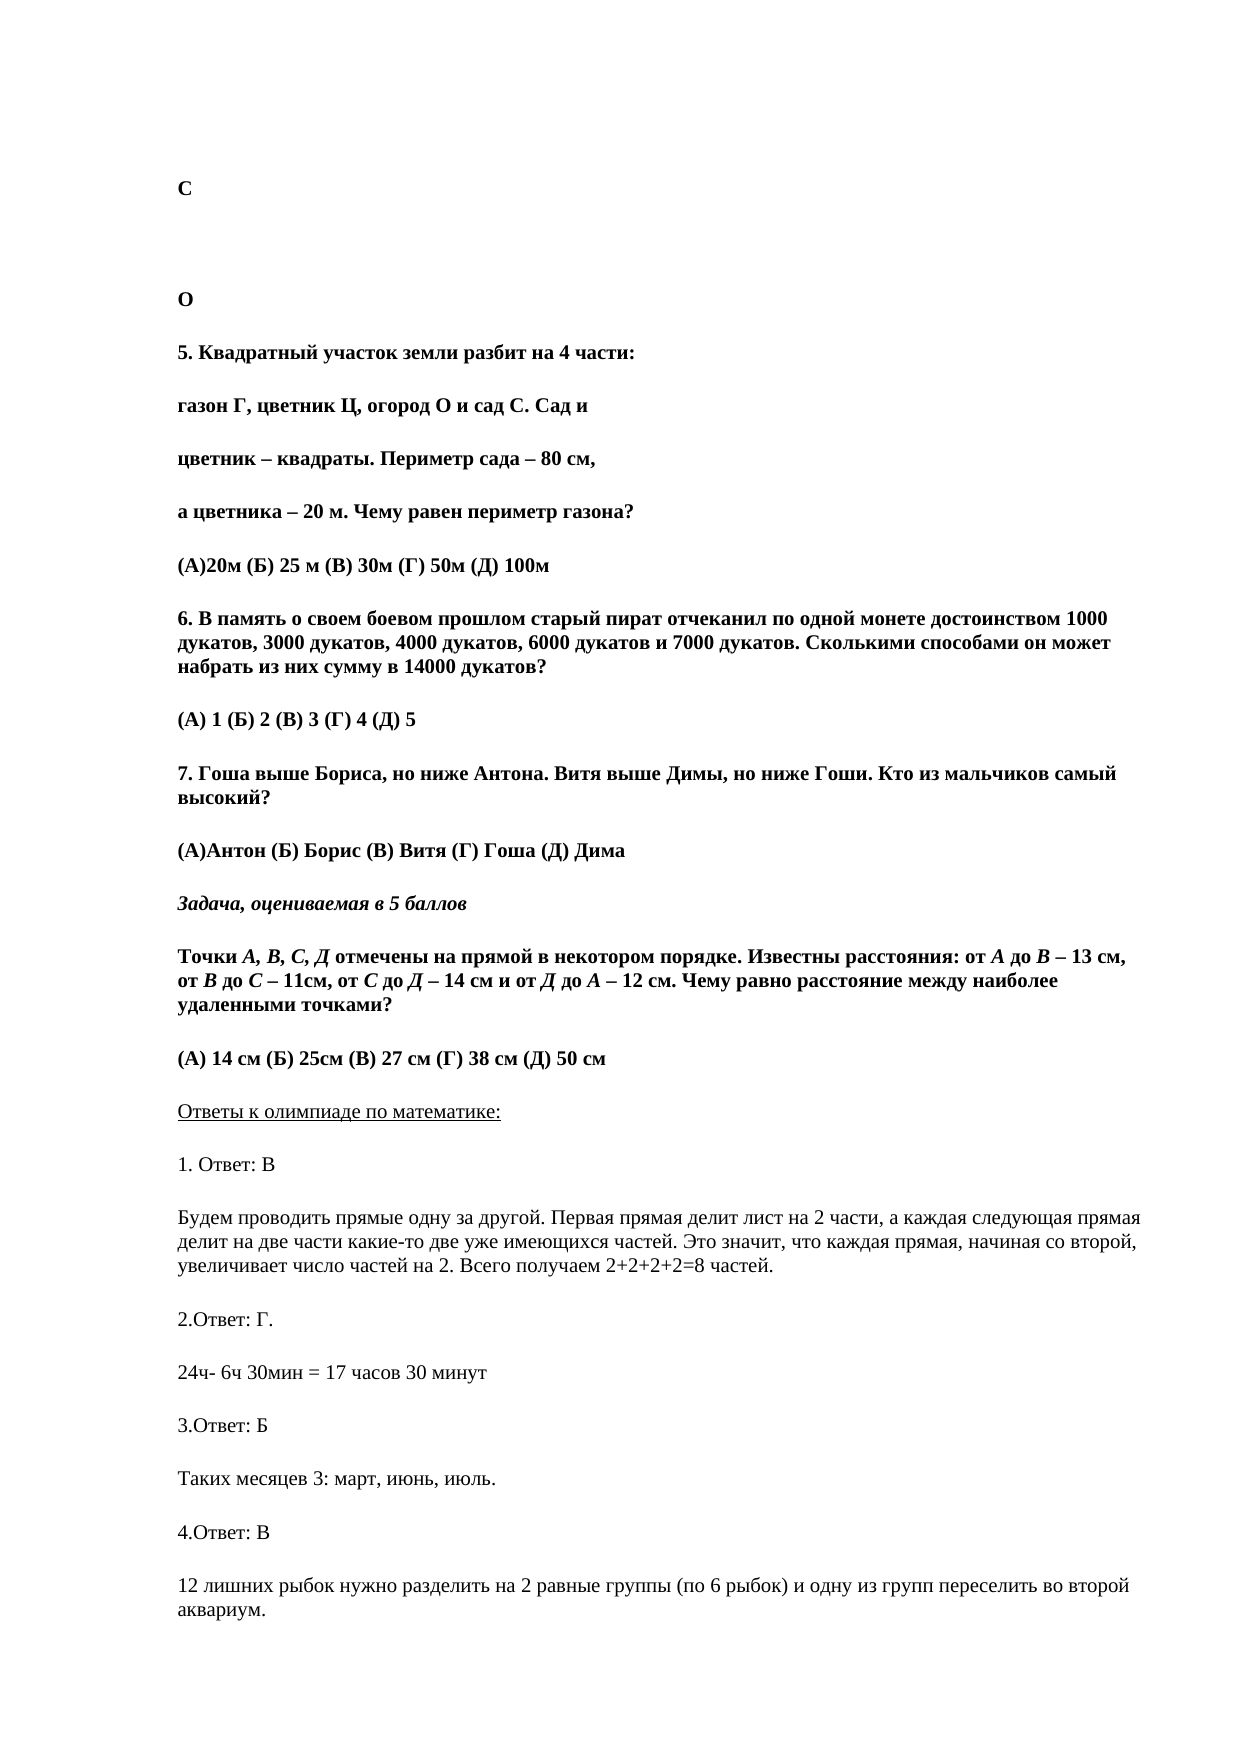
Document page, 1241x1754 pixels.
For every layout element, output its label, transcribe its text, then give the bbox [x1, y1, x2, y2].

text (А) 14 см (Б) 25см (В) 27 см (Г) 38 см (Д) 50 см [177, 1046, 1152, 1070]
text О [177, 287, 1152, 311]
text 2.Ответ: Г. [177, 1307, 1152, 1331]
text цветник – квадраты. Периметр сада – 80 см, [177, 446, 1152, 470]
text 6. В память о своем боевом прошлом старый пират отчеканил по одной монете достоинством 1000 дукатов, 3000 дукатов, 4000 дукатов, 6000 дукатов и 7000 дукатов. Сколькими способами он может набрать из них сумму в 14000 дукатов? [177, 606, 1152, 678]
text 12 лишних рыбок нужно разделить на 2 равные группы (по 6 рыбок) и одну из групп переселить во второй аквариум. [177, 1573, 1152, 1621]
text а цветника – 20 м. Чему равен периметр газона? [177, 499, 1152, 523]
text Задача, оцениваемая в 5 баллов [177, 891, 1152, 915]
text (А) 1 (Б) 2 (В) 3 (Г) 4 (Д) 5 [177, 707, 1152, 731]
text 4.Ответ: В [177, 1519, 1152, 1544]
text газон Г, цветник Ц, огород О и сад С. Сад и [177, 393, 1152, 417]
text Таких месяцев 3: март, июнь, июль. [177, 1466, 1152, 1490]
text Точки А, В, С, Д отмечены на прямой в некотором порядке. Известны расстояния: от А до В – 13 см, от В до С – 11см, от С до Д – 14 см и от Д до А – 12 см. Чему равно расстояние между наиболее удаленными точками? [177, 944, 1152, 1016]
text Ответы к олимпиаде по математике: [177, 1099, 1152, 1123]
text 7. Гоша выше Бориса, но ниже Антона. Витя выше Димы, но ниже Гоши. Кто из мальчиков самый высокий? [177, 761, 1152, 809]
text (А)20м (Б) 25 м (В) 30м (Г) 50м (Д) 100м [177, 553, 1152, 577]
text (А)Антон (Б) Борис (В) Витя (Г) Гоша (Д) Дима [177, 838, 1152, 862]
text С [177, 176, 1152, 200]
text 24ч- 6ч 30мин = 17 часов 30 минут [177, 1360, 1152, 1384]
text Будем проводить прямые одну за другой. Первая прямая делит лист на 2 части, а каждая следующая прямая делит на две части какие-то две уже имеющихся частей. Это значит, что каждая прямая, начиная со второй, увеличивает число частей на 2. Всего получаем 2+2+2+2=8 частей. [177, 1205, 1152, 1277]
text 5. Квадратный участок земли разбит на 4 части: [177, 340, 1152, 364]
text 1. Ответ: В [177, 1152, 1152, 1176]
text 3.Ответ: Б [177, 1413, 1152, 1437]
